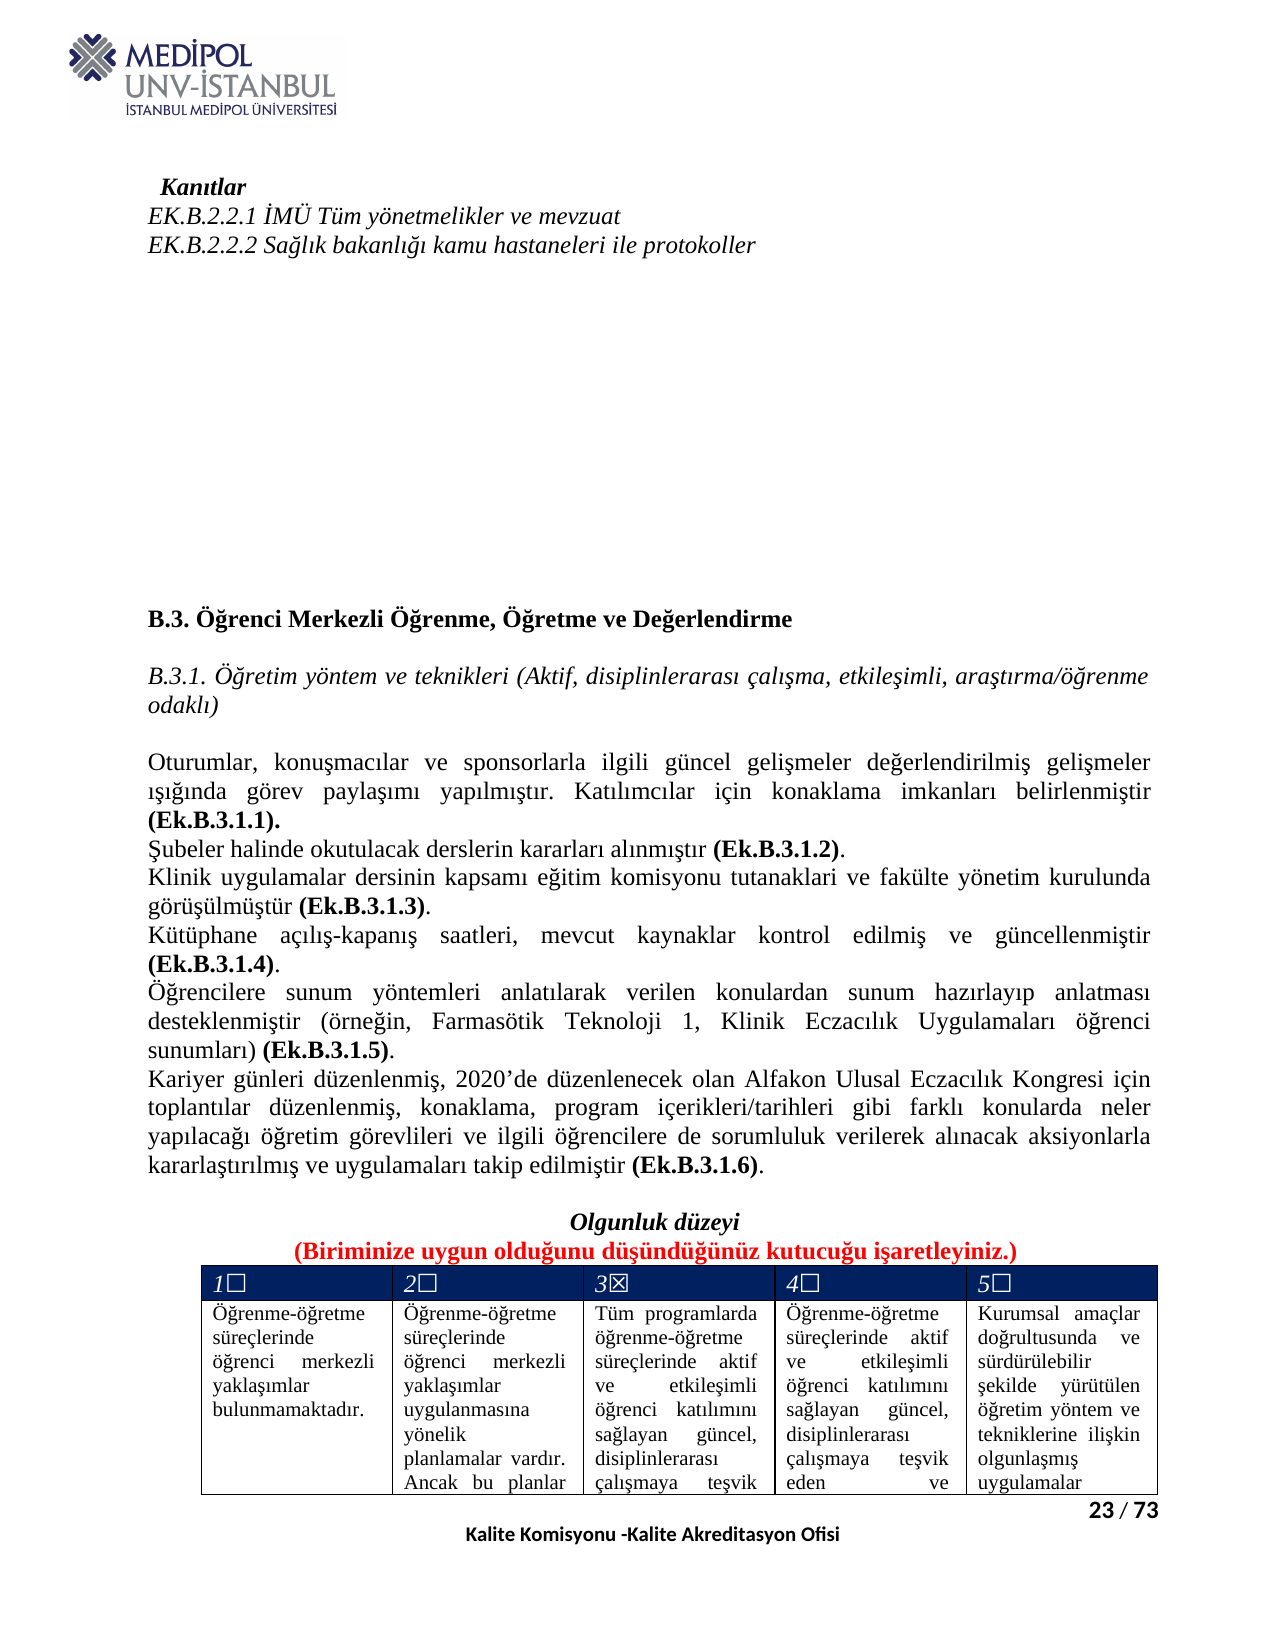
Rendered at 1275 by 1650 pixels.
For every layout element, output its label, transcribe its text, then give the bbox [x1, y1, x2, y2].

table_header 5 [967, 1266, 1157, 1300]
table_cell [393, 1301, 583, 1494]
subtitle Kariyer günleri düzenlenmiş, 2020’de düzenlenecek olan Alfakon Ulusal Eczacılık Kongresi için toplantılar düzenlenmiş, konaklama, program içerikleri/tarihleri gibi farklı konularda neler yapılacağı öğretim görevlileri ve ilgili öğrencilere de sorumluluk verilerek alınacak aksiyonlarla kararlaştırılmış ve uygulamaları takip edilmiştir (Ek.B.3.1.6). [148, 1064, 1152, 1179]
table_header 4 [776, 1266, 966, 1300]
subtitle B.3.1. Öğretim yöntem ve teknikleri (Aktif, disiplinlerarası çalışma, etkileşimli, araştırma/öğrenme odaklı) [148, 661, 1152, 719]
picture [69, 34, 346, 120]
table_header 2 [393, 1266, 583, 1300]
subtitle (Biriminize uygun olduğunu düşündüğünüz kutucuğu işaretleyiniz.) [160, 1236, 1152, 1265]
text EK.B.2.2.1 İMÜ Tüm yönetmelikler ve mevzuat [148, 201, 1152, 230]
table_header 3 [584, 1266, 774, 1300]
table_header 1 [202, 1266, 392, 1300]
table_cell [202, 1301, 392, 1494]
subtitle Olgunluk düzeyi [160, 1207, 1152, 1236]
text EK.B.2.2.2 Sağlık bakanlığı kamu hastaneleri ile protokoller [148, 230, 1152, 259]
subtitle Oturumlar, konuşmacılar ve sponsorlarla ilgili güncel gelişmeler değerlendirilmiş gelişmeler ışığında görev paylaşımı yapılmıştır. Katılımcılar için konaklama imkanları belirlenmiştir (Ek.B.3.1.1). [148, 747, 1152, 834]
subtitle Öğrencilere sunum yöntemleri anlatılarak verilen konulardan sunum hazırlayıp anlatması desteklenmiştir (örneğin, Farmasötik Teknoloji 1, Klinik Eczacılık Uygulamaları öğrenci sunumları) (Ek.B.3.1.5). [148, 977, 1152, 1064]
subtitle Kütüphane açılış-kapanış saatleri, mevcut kaynaklar kontrol edilmiş ve güncellenmiştir (Ek.B.3.1.4). [148, 920, 1152, 977]
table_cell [776, 1301, 966, 1494]
subtitle Klinik uygulamalar dersinin kapsamı eğitim komisyonu tutanaklari ve fakülte yönetim kurulunda görüşülmüştür (Ek.B.3.1.3). [148, 862, 1152, 920]
subtitle Şubeler halinde okutulacak derslerin kararları alınmıştır (Ek.B.3.1.2). [148, 834, 1152, 862]
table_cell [584, 1301, 774, 1494]
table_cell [967, 1301, 1157, 1494]
subtitle B.3. Öğrenci Merkezli Öğrenme, Öğretme ve Değerlendirme [148, 604, 1152, 632]
subtitle Kanıtlar [160, 172, 1152, 201]
